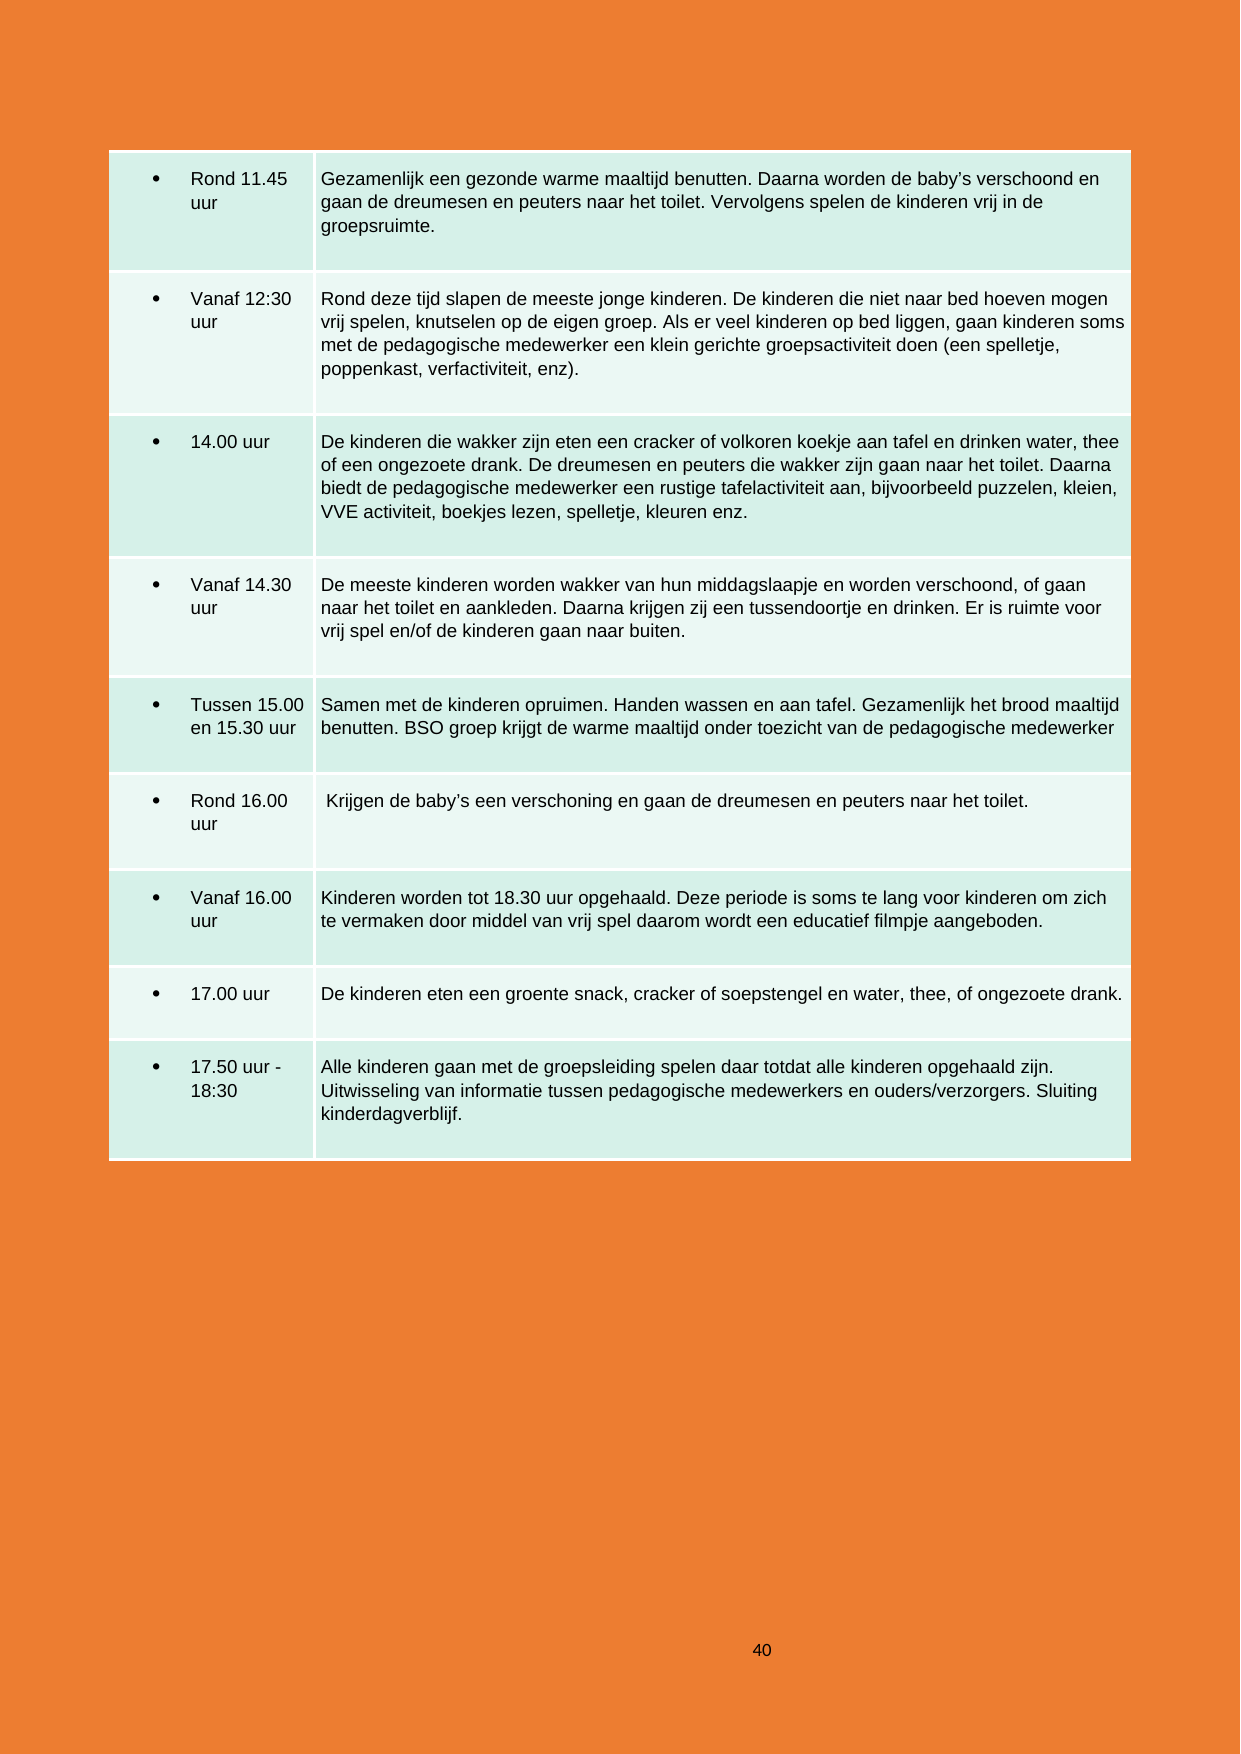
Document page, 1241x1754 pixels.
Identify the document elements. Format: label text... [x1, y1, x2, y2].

table_cell Alle kinderen gaan met de groepsleiding spelen daar totdat alle kinderen opgehaald zijn. Uitwisseling van informatie tussen pedagogische medewerkers en ouders/verzorgers. Sluiting kinderdagverblijf. [316, 1041, 1131, 1158]
table_cell Vanaf 14.30 uur [109, 559, 313, 675]
table_cell Samen met de kinderen opruimen. Handen wassen en aan tafel. Gezamenlijk het brood maaltijd benutten. BSO groep krijgt de warme maaltijd onder toezicht van de pedagogische medewerker [316, 678, 1131, 772]
table_cell Vanaf 16.00 uur [109, 871, 313, 965]
table_cell De kinderen eten een groente snack, cracker of soepstengel en water, thee, of ongezoete drank. [316, 968, 1131, 1038]
table_cell Tussen 15.00 en 15.30 uur [109, 678, 313, 772]
table_cell Kinderen worden tot 18.30 uur opgehaald. Deze periode is soms te lang voor kinderen om zich te vermaken door middel van vrij spel daarom wordt een educatief filmpje aangeboden. [316, 871, 1131, 965]
table_cell Rond 11.45 uur [109, 153, 313, 270]
table_cell Krijgen de baby’s een verschoning en gaan de dreumesen en peuters naar het toilet. [316, 775, 1131, 868]
table_cell Gezamenlijk een gezonde warme maaltijd benutten. Daarna worden de baby’s verschoond en gaan de dreumesen en peuters naar het toilet. Vervolgens spelen de kinderen vrij in de groepsruimte. [316, 153, 1131, 270]
table_cell Rond deze tijd slapen de meeste jonge kinderen. De kinderen die niet naar bed hoeven mogen vrij spelen, knutselen op de eigen groep. Als er veel kinderen op bed liggen, gaan kinderen soms met de pedagogische medewerker een klein gerichte groepsactiviteit doen (een spelletje, poppenkast, verfactiviteit, enz). [316, 273, 1131, 413]
table_cell 17.50 uur - 18:30 [109, 1041, 313, 1158]
table_cell Rond 16.00 uur [109, 775, 313, 868]
table_cell De kinderen die wakker zijn eten een cracker of volkoren koekje aan tafel en drinken water, thee of een ongezoete drank. De dreumesen en peuters die wakker zijn gaan naar het toilet. Daarna biedt de pedagogische medewerker een rustige tafelactiviteit aan, bijvoorbeeld puzzelen, kleien, VVE activiteit, boekjes lezen, spelletje, kleuren enz. [316, 416, 1131, 556]
table_cell Vanaf 12:30 uur [109, 273, 313, 413]
table_cell De meeste kinderen worden wakker van hun middagslaapje en worden verschoond, of gaan naar het toilet en aankleden. Daarna krijgen zij een tussendoortje en drinken. Er is ruimte voor vrij spel en/of de kinderen gaan naar buiten. [316, 559, 1131, 675]
table_cell 17.00 uur [109, 968, 313, 1038]
table_cell 14.00 uur [109, 416, 313, 556]
